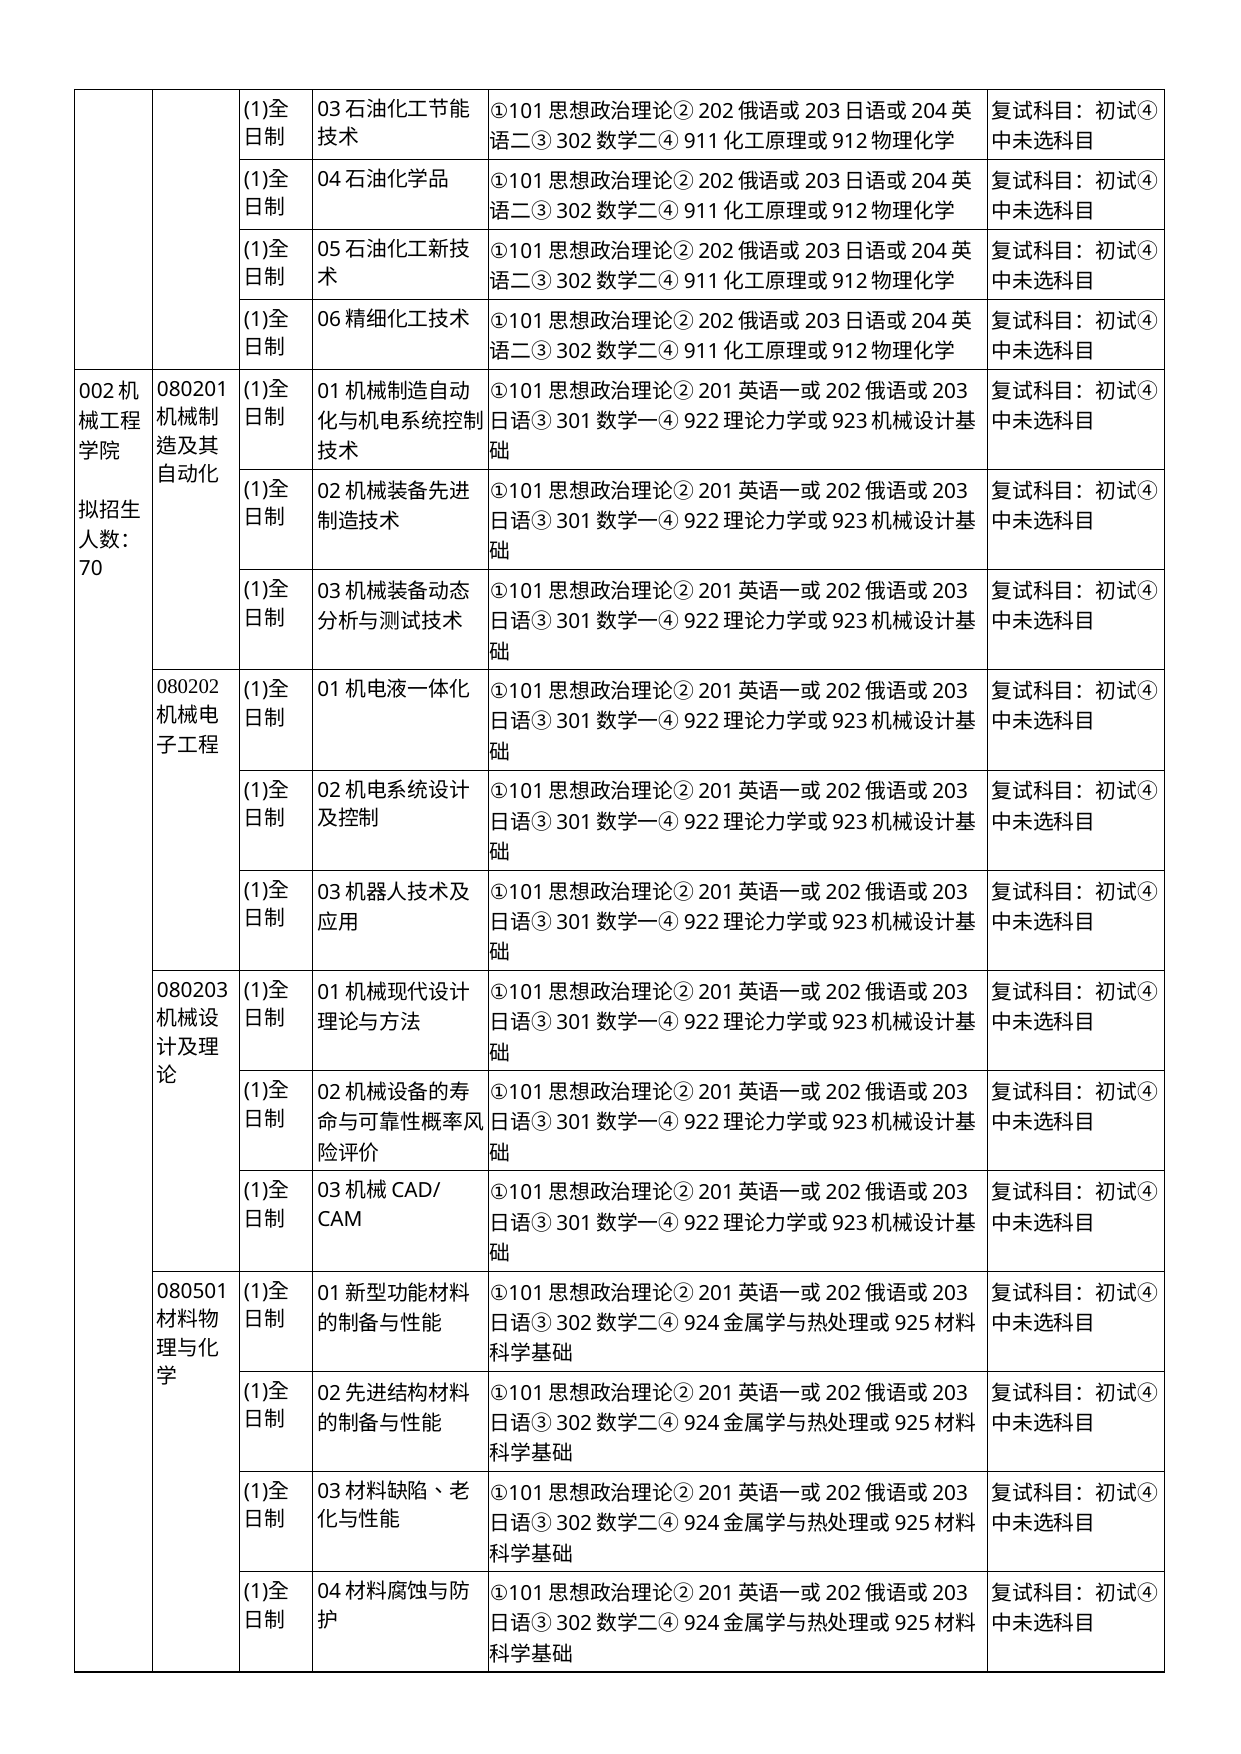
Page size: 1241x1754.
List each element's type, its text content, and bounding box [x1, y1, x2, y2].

table_cell (1)全日制 [240, 230, 312, 299]
table_cell 复试科目：初试④中未选科目 [988, 370, 1164, 469]
table_cell ①101思想政治理论②201英语一或202俄语或203日语③302数学二④924金属学与热处理或925材料科学基础 [489, 1272, 987, 1371]
table_cell 02先进结构材料的制备与性能 [313, 1372, 488, 1471]
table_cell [489, 1572, 987, 1671]
table_cell (1)全日制 [240, 470, 312, 569]
table_cell 复试科目：初试④中未选科目 [988, 1272, 1164, 1371]
table_cell 01机电液一体化 [313, 670, 488, 769]
table_cell 080501材料物理与化学 [153, 1272, 239, 1671]
table_cell ①101思想政治理论②201英语一或202俄语或203日语③301数学一④922理论力学或923机械设计基础 [489, 570, 987, 669]
table_cell 06精细化工技术 [313, 300, 488, 369]
table_cell 04材料腐蚀与防护 [313, 1572, 488, 1671]
table_cell 02机械装备先进制造技术 [313, 470, 488, 569]
table_cell 复试科目：初试④中未选科目 [988, 670, 1164, 769]
table_cell 03石油化工节能技术 [313, 90, 488, 159]
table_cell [489, 160, 987, 229]
table_cell ①101思想政治理论②201英语一或202俄语或203日语③301数学一④922理论力学或923机械设计基础 [489, 470, 987, 569]
table_cell 复试科目：初试④中未选科目 [988, 470, 1164, 569]
table_cell 03机械CAD/CAM [313, 1171, 488, 1271]
table_cell 复试科目：初试④中未选科目 [988, 160, 1164, 229]
table_cell 03机器人技术及应用 [313, 871, 488, 970]
table_cell (1)全日制 [240, 160, 312, 229]
table_cell ①101思想政治理论②201英语一或202俄语或203日语③301数学一④922理论力学或923机械设计基础 [489, 1071, 987, 1170]
table_cell (1)全日制 [240, 1572, 312, 1671]
table_cell 复试科目：初试④中未选科目 [988, 1472, 1164, 1571]
table_cell 复试科目：初试④中未选科目 [988, 1572, 1164, 1671]
table_cell 复试科目：初试④中未选科目 [988, 1372, 1164, 1471]
table_cell 复试科目：初试④中未选科目 [988, 971, 1164, 1070]
table_cell 002机械工程学院 拟招生人数：70 [75, 370, 152, 1671]
table_cell ①101思想政治理论②201英语一或202俄语或203日语③301数学一④922理论力学或923机械设计基础 [489, 370, 987, 469]
table_cell ①101思想政治理论②201英语一或202俄语或203日语③301数学一④922理论力学或923机械设计基础 [489, 871, 987, 970]
table_cell 080202 机械电子工程 [153, 670, 239, 970]
table_cell (1)全日制 [240, 771, 312, 870]
table_cell 03机械装备动态分析与测试技术 [313, 570, 488, 669]
table_cell 复试科目：初试④中未选科目 [988, 1071, 1164, 1170]
table_cell 05石油化工新技术 [313, 230, 488, 299]
table_cell 01新型功能材料的制备与性能 [313, 1272, 488, 1371]
table_cell ①101思想政治理论②201英语一或202俄语或203日语③301数学一④922理论力学或923机械设计基础 [489, 1171, 987, 1271]
table_cell 复试科目：初试④中未选科目 [988, 300, 1164, 369]
table_cell ①101思想政治理论②202俄语或203日语或204英语二③302数学二④911化工原理或912物理化学 [489, 300, 987, 369]
table_cell 复试科目：初试④中未选科目 [988, 871, 1164, 970]
table_cell 复试科目：初试④中未选科目 [988, 570, 1164, 669]
table_cell 080201机械制造及其自动化 [153, 370, 239, 669]
table_cell 01机械现代设计理论与方法 [313, 971, 488, 1070]
table_cell (1)全日制 [240, 1372, 312, 1471]
table_cell ①101思想政治理论②201英语一或202俄语或203日语③302数学二④924金属学与热处理或925材料科学基础 [489, 1372, 987, 1471]
table_cell (1)全日制 [240, 300, 312, 369]
table_cell 02机电系统设计及控制 [313, 771, 488, 870]
table_cell (1)全日制 [240, 1272, 312, 1371]
table_cell 03材料缺陷、老化与性能 [313, 1472, 488, 1571]
table_cell (1)全日制 [240, 670, 312, 769]
table_cell ①101思想政治理论②202俄语或203日语或204英语二③302数学二④911化工原理或912物理化学 [489, 230, 987, 299]
table_cell (1)全日制 [240, 971, 312, 1070]
table_cell 复试科目：初试④中未选科目 [988, 771, 1164, 870]
table_cell 04石油化学品 [313, 160, 488, 229]
table_cell (1)全日制 [240, 871, 312, 970]
table_cell 02机械设备的寿命与可靠性概率风险评价 [313, 1071, 488, 1170]
table_cell ①101思想政治理论②201英语一或202俄语或203日语③301数学一④922理论力学或923机械设计基础 [489, 771, 987, 870]
table_cell (1)全日制 [240, 90, 312, 159]
table_cell (1)全日制 [240, 1071, 312, 1170]
table_cell 080203机械设计及理论 [153, 971, 239, 1271]
table_cell 01机械制造自动化与机电系统控制技术 [313, 370, 488, 469]
table_cell ①101思想政治理论②201英语一或202俄语或203日语③301数学一④922理论力学或923机械设计基础 [489, 670, 987, 769]
table_cell (1)全日制 [240, 1171, 312, 1271]
table_cell 复试科目：初试④中未选科目 [988, 230, 1164, 299]
table_cell 复试科目：初试④中未选科目 [988, 1171, 1164, 1271]
table_cell (1)全日制 [240, 570, 312, 669]
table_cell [489, 90, 987, 159]
table_cell ①101思想政治理论②201英语一或202俄语或203日语③301数学一④922理论力学或923机械设计基础 [489, 971, 987, 1070]
table_cell (1)全日制 [240, 370, 312, 469]
table_cell (1)全日制 [240, 1472, 312, 1571]
table_cell 复试科目：初试④中未选科目 [988, 90, 1164, 159]
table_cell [489, 1472, 987, 1571]
